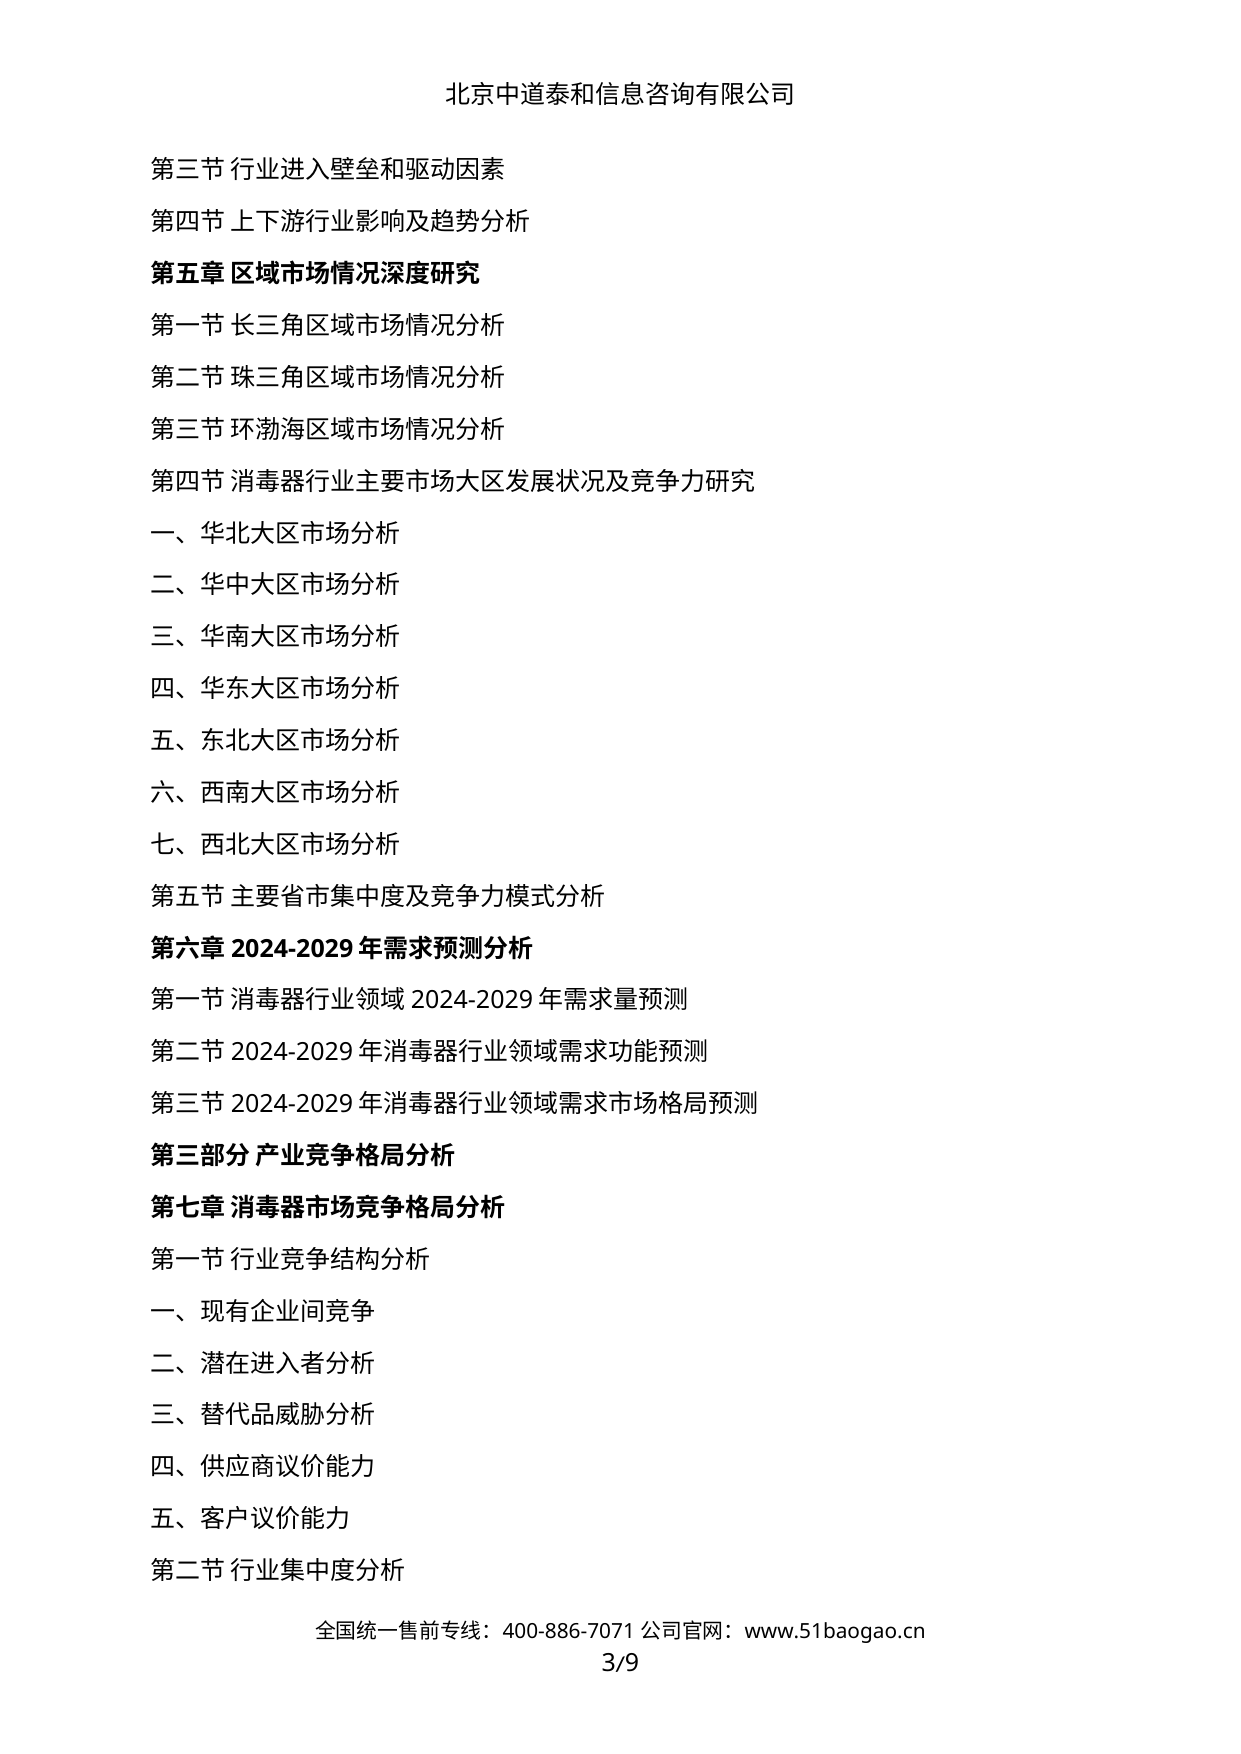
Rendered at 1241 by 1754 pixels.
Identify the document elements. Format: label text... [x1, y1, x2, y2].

text 第一节 长三角区域市场情况分析 [150, 306, 1090, 342]
text 第六章 2024-2029年需求预测分析 [150, 928, 1090, 964]
text 第一节 消毒器行业领域2024-2029年需求量预测 [150, 980, 1090, 1016]
text 第三节 环渤海区域市场情况分析 [150, 409, 1090, 446]
text 七、西北大区市场分析 [150, 824, 1090, 861]
text 第一节 行业竞争结构分析 [150, 1239, 1090, 1276]
text 三、替代品威胁分析 [150, 1395, 1090, 1431]
text 第三节 行业进入壁垒和驱动因素 [150, 150, 1090, 186]
text 五、东北大区市场分析 [150, 721, 1090, 757]
text 第四节 消毒器行业主要市场大区发展状况及竞争力研究 [150, 461, 1090, 497]
text 第四节 上下游行业影响及趋势分析 [150, 202, 1090, 238]
text 第五章 区域市场情况深度研究 [150, 254, 1090, 290]
text 第二节 2024-2029年消毒器行业领域需求功能预测 [150, 1032, 1090, 1068]
text 一、现有企业间竞争 [150, 1291, 1090, 1327]
text 四、华东大区市场分析 [150, 669, 1090, 705]
text 五、客户议价能力 [150, 1499, 1090, 1535]
text 第二节 珠三角区域市场情况分析 [150, 357, 1090, 394]
text 二、华中大区市场分析 [150, 565, 1090, 601]
text 三、华南大区市场分析 [150, 617, 1090, 653]
text 第七章 消毒器市场竞争格局分析 [150, 1187, 1090, 1224]
text 一、华北大区市场分析 [150, 513, 1090, 549]
text 四、供应商议价能力 [150, 1447, 1090, 1483]
text 第五节 主要省市集中度及竞争力模式分析 [150, 876, 1090, 912]
text 第二节 行业集中度分析 [150, 1551, 1090, 1587]
text 第三节 2024-2029年消毒器行业领域需求市场格局预测 [150, 1084, 1090, 1120]
text 六、西南大区市场分析 [150, 772, 1090, 809]
text 第三部分 产业竞争格局分析 [150, 1136, 1090, 1172]
text 二、潜在进入者分析 [150, 1343, 1090, 1379]
